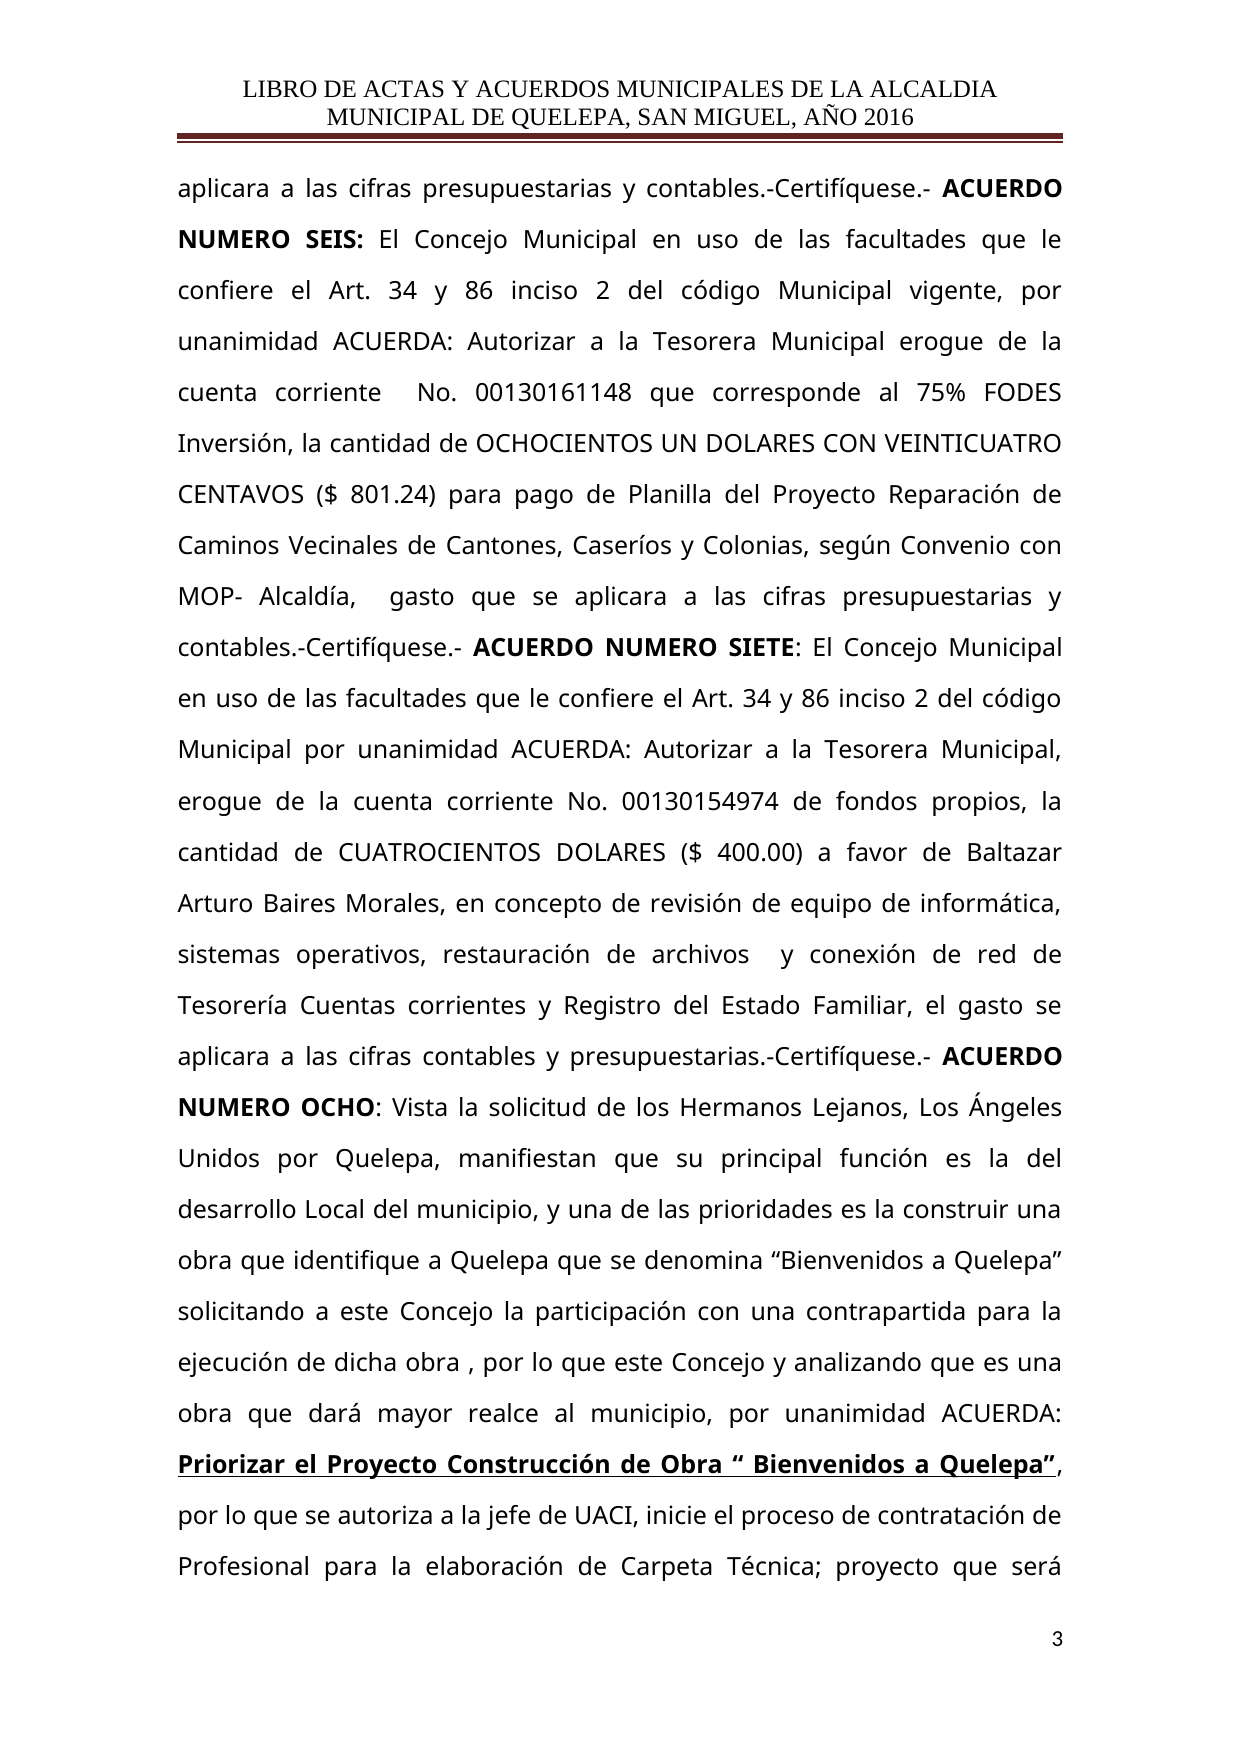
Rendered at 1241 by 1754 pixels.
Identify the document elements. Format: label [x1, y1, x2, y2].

text [177, 171, 1063, 1583]
